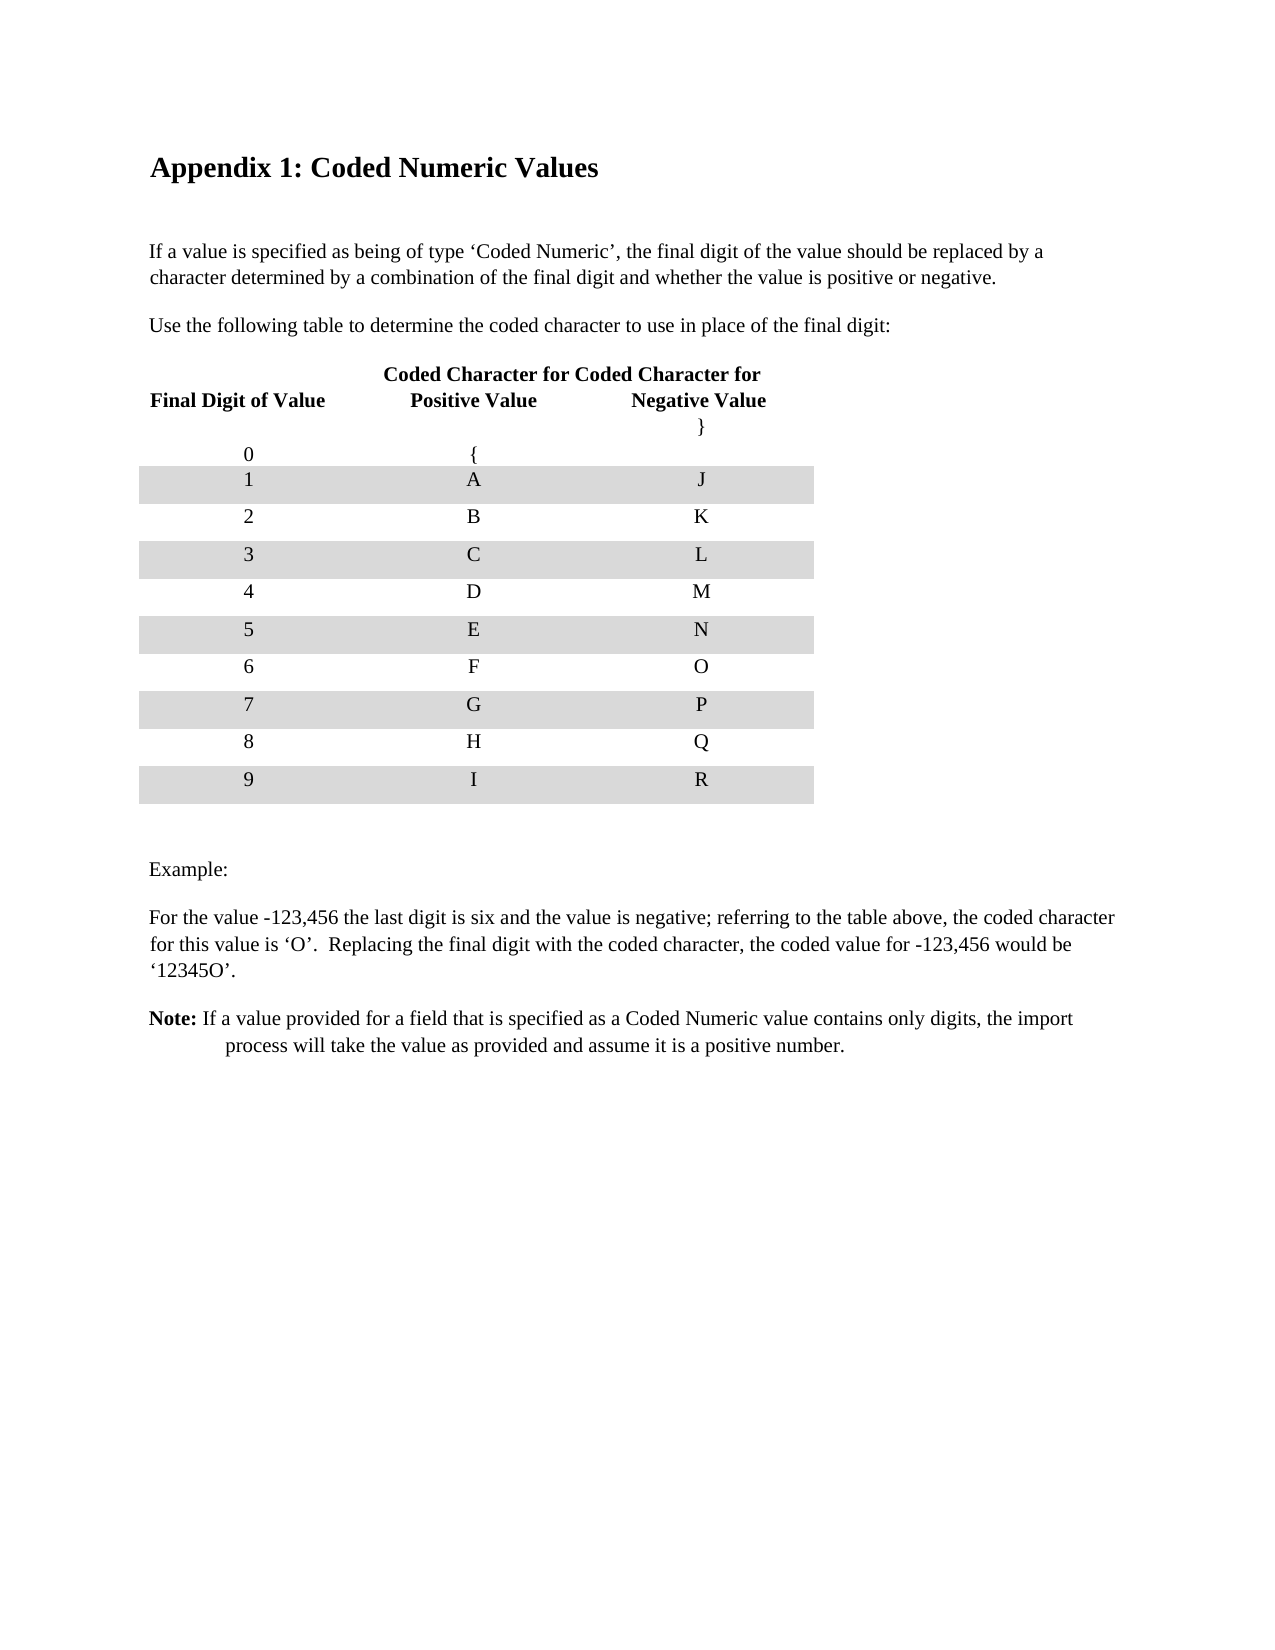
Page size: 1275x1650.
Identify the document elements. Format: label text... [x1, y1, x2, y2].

table_cell 6 F [139, 654, 692, 691]
text Use the following table to determine the coded character to use in place of the final digit: [148, 313, 1117, 337]
table_cell Q [692, 729, 814, 766]
text Coded Character for Coded Character for [383, 362, 1117, 386]
table_cell J [692, 466, 814, 504]
text If a value is specified as being of type ‘Coded Numeric’, the final digit of the value should be replaced by a character determined by a combination of the final digit and whether the value is positive or negative. [148, 239, 1117, 289]
subtitle Appendix 1: Coded Numeric Values [150, 150, 1117, 183]
table_cell 2 B [139, 504, 692, 541]
table_cell 8 H [139, 729, 692, 766]
table_cell 4 D [139, 579, 692, 616]
table_cell N [692, 616, 814, 654]
table_cell 1 A [139, 466, 692, 504]
text Note: If a value provided for a field that is specified as a Coded Numeric value contains only digits, the import process will take the value as provided and assume it is a positive number. [148, 1006, 1117, 1057]
table_cell 5 E [139, 616, 692, 654]
table_header 0 { [139, 414, 692, 466]
table_cell O [692, 654, 814, 691]
table_cell L [692, 541, 814, 579]
table_cell R [692, 766, 814, 804]
table_cell P [692, 691, 814, 729]
table_cell 7 G [139, 691, 692, 729]
table_cell 3 C [139, 541, 692, 579]
table_cell K [692, 504, 814, 541]
text For the value -123,456 the last digit is six and the value is negative; referring to the table above, the coded character for this value is ‘O’. Replacing the final digit with the coded character, the coded value for -123,456 would be ‘12345O’. [148, 905, 1117, 982]
text Final Digit of Value Positive Value Negative Value [150, 388, 1117, 412]
table_cell 9 I [139, 766, 692, 804]
table_cell M [692, 579, 814, 616]
text Example: [148, 857, 1117, 881]
table_header } [692, 414, 814, 466]
